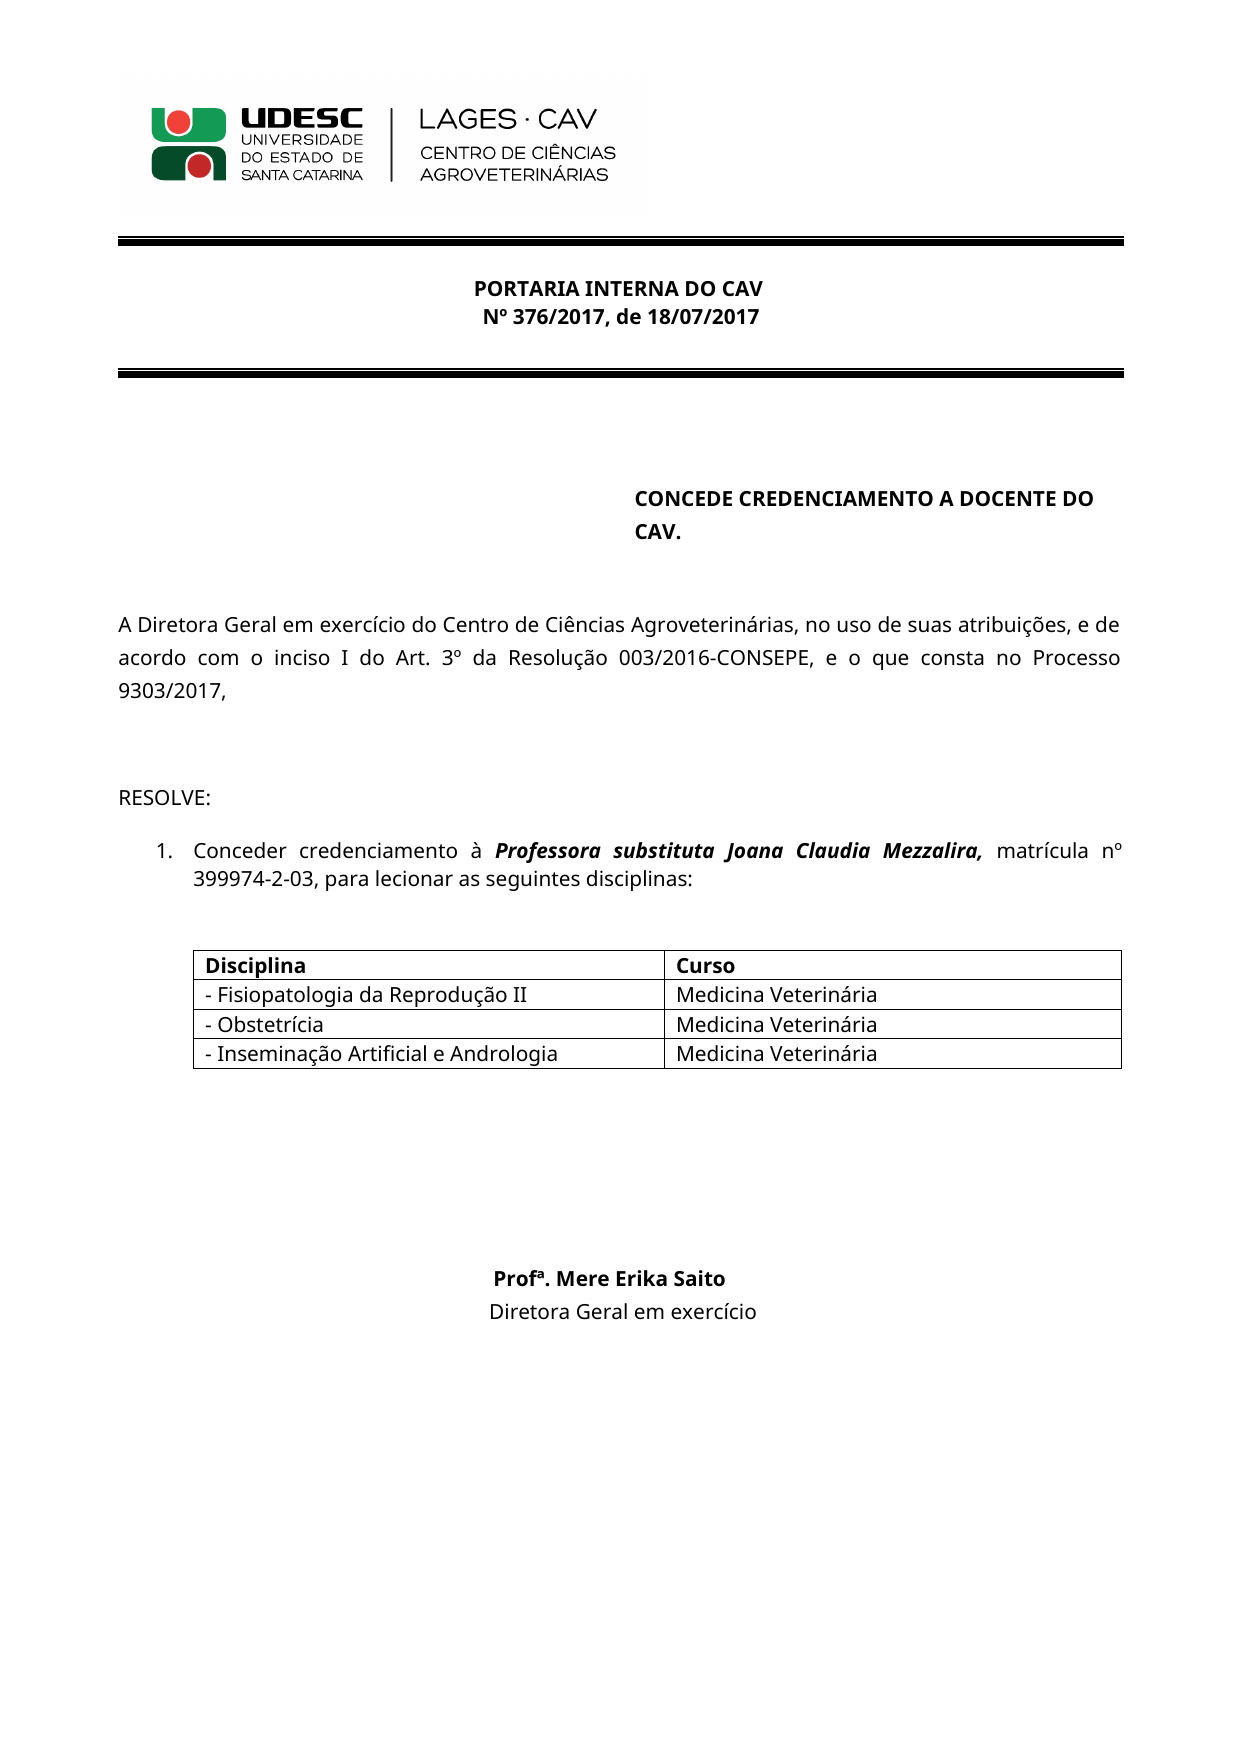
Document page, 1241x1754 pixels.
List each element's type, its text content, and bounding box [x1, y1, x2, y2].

list Conceder credenciamento à Professora substituta Joana Claudia Mezzalira, matrícula nº 399974-2-03, para lecionar as seguintes disciplinas: [156, 836, 1122, 893]
text Diretora Geral em exercício [118, 1297, 1122, 1326]
table_cell - Fisiopatologia da Reprodução II [194, 980, 664, 1009]
table_cell - Obstetrícia [194, 1010, 664, 1038]
table_cell Medicina Veterinária [665, 1039, 1121, 1068]
table_cell Medicina Veterinária [665, 980, 1121, 1009]
table_cell - Inseminação Artificial e Andrologia [194, 1039, 664, 1068]
text A Diretora Geral em exercício do Centro de Ciências Agroveterinárias, no uso de suas atribuições, e de acordo com o inciso I do Art. 3º da Resolução 003/2016-CONSEPE, e o que consta no Processo 9303/2017, [118, 611, 1122, 704]
table_header Curso [665, 951, 1121, 979]
text CONCEDE CREDENCIAMENTO A DOCENTE DO CAV. [634, 484, 1122, 546]
picture [118, 73, 649, 216]
table_header Disciplina [194, 951, 664, 979]
text RESOLVE: [118, 783, 1122, 811]
text Profª. Mere Erika Saito [418, 1264, 1122, 1293]
table_cell Medicina Veterinária [665, 1010, 1121, 1038]
table_header PORTARIA INTERNA DO CAV Nº 376/2017, de 18/07/2017 [118, 246, 1123, 368]
